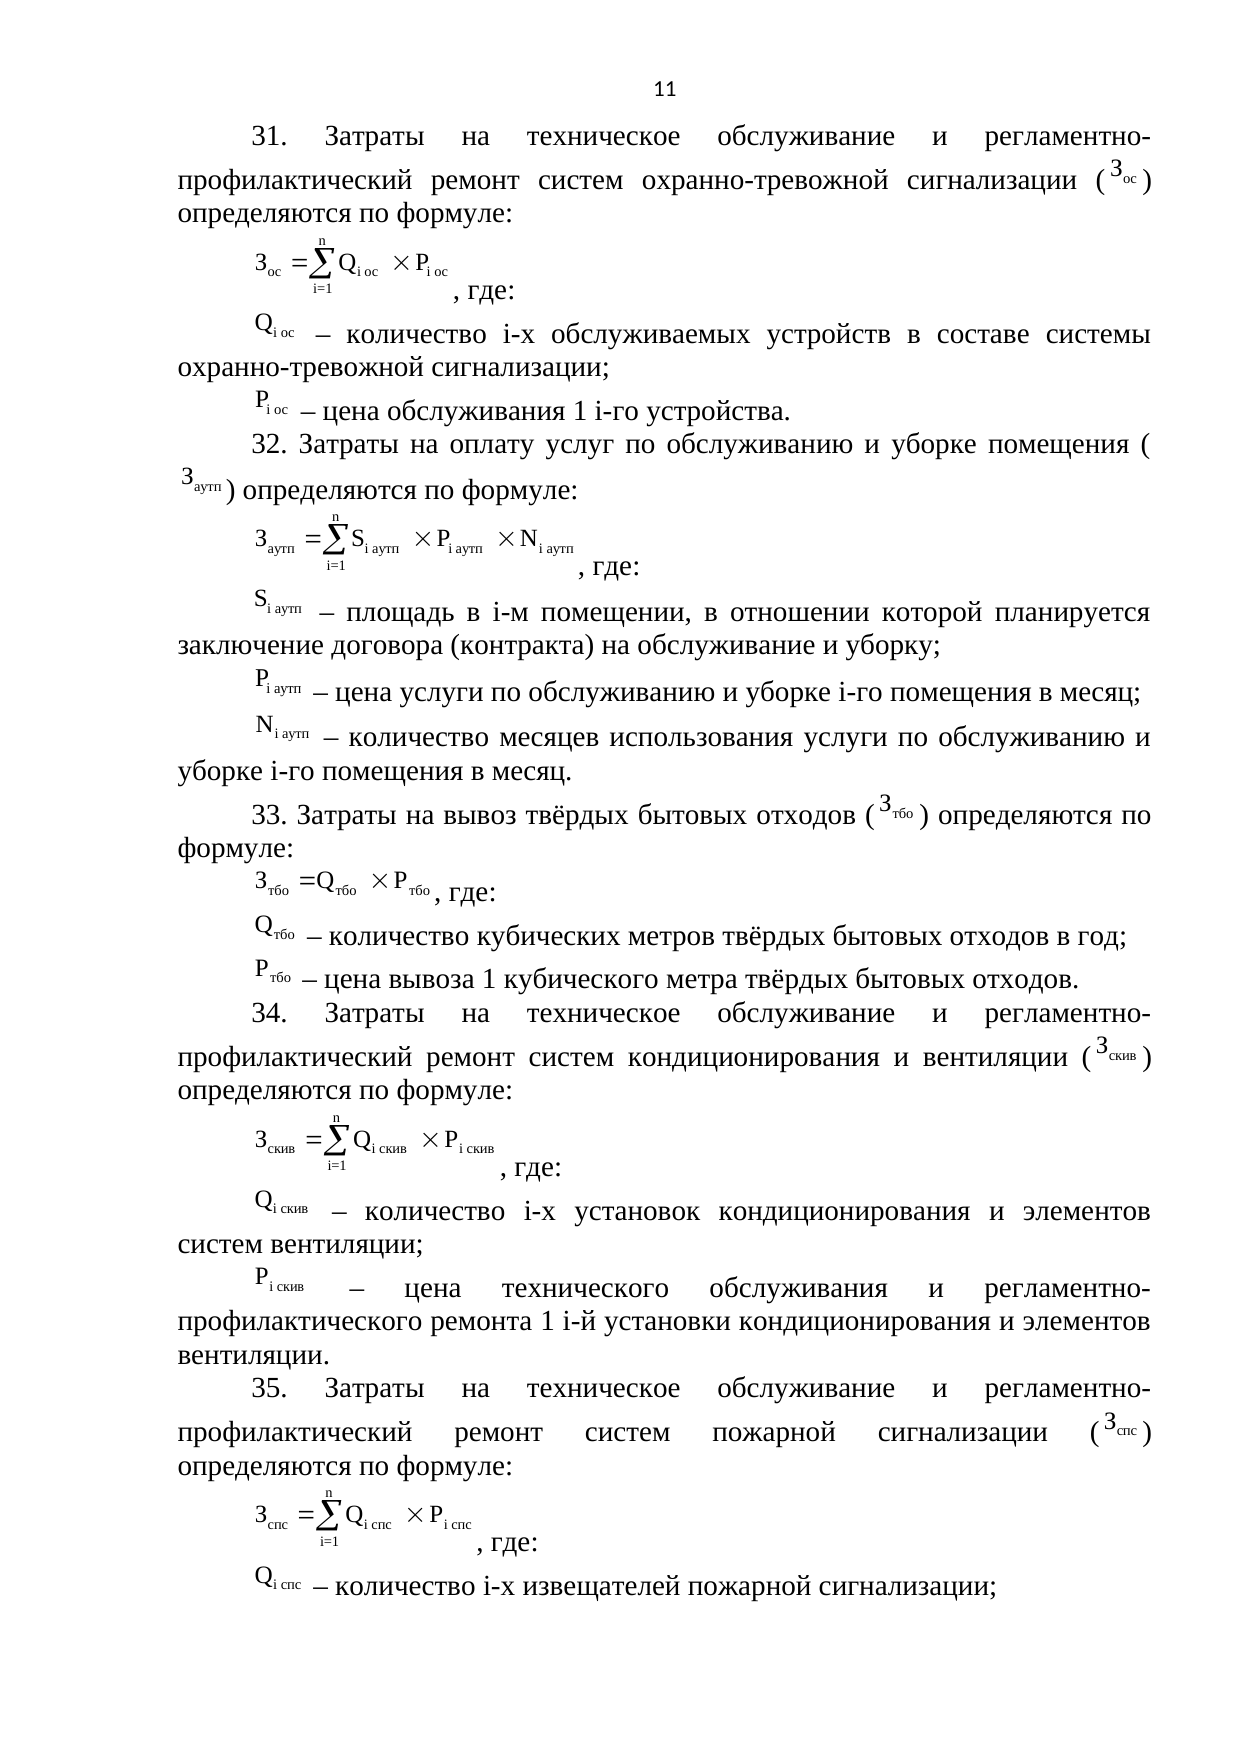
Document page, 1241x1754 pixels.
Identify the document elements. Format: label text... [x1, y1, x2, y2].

text – количество i-х обслуживаемых устройств в составе системы охранно-тревожной сигнализации; [177, 306, 1152, 383]
text – цена технического обслуживания и регламентно-профилактического ремонта 1 i-й установки кондиционирования и элементов вентиляции. [177, 1260, 1152, 1371]
text 35. Затраты на техническое обслуживание и регламентно-профилактический ремонт систем пожарной сигнализации () определяются по формуле: [177, 1371, 1152, 1481]
text – цена услуги по обслуживанию и уборке i-го помещения в месяц; [177, 661, 1152, 708]
text 34. Затраты на техническое обслуживание и регламентно-профилактический ремонт систем кондиционирования и вентиляции () определяются по формуле: [177, 995, 1152, 1106]
text – количество i-х установок кондиционирования и элементов систем вентиляции; [177, 1182, 1152, 1260]
text , где: [177, 1481, 1152, 1558]
text – цена обслуживания 1 i-го устройства. [177, 383, 1152, 427]
text – количество i-х извещателей пожарной сигнализации; [177, 1558, 1152, 1602]
text , где: [177, 505, 1152, 582]
text – площадь в i-м помещении, в отношении которой планируется заключение договора (контракта) на обслуживание и уборку; [177, 582, 1152, 661]
text – цена вывоза 1 кубического метра твёрдых бытовых отходов. [177, 951, 1152, 995]
text 33. Затраты на вывоз твёрдых бытовых отходов () определяются по формуле: [177, 787, 1152, 864]
text – количество месяцев использования услуги по обслуживанию и уборке i-го помещения в месяц. [177, 708, 1152, 787]
text , где: [177, 229, 1152, 306]
text 31. Затраты на техническое обслуживание и регламентно-профилактический ремонт систем охранно-тревожной сигнализации () определяются по формуле: [177, 118, 1152, 229]
text , где: [177, 1106, 1152, 1182]
text 32. Затраты на оплату услуг по обслуживанию и уборке помещения () определяются по формуле: [177, 427, 1152, 505]
text – количество кубических метров твёрдых бытовых отходов в год; [177, 908, 1152, 951]
text , где: [177, 864, 1152, 908]
